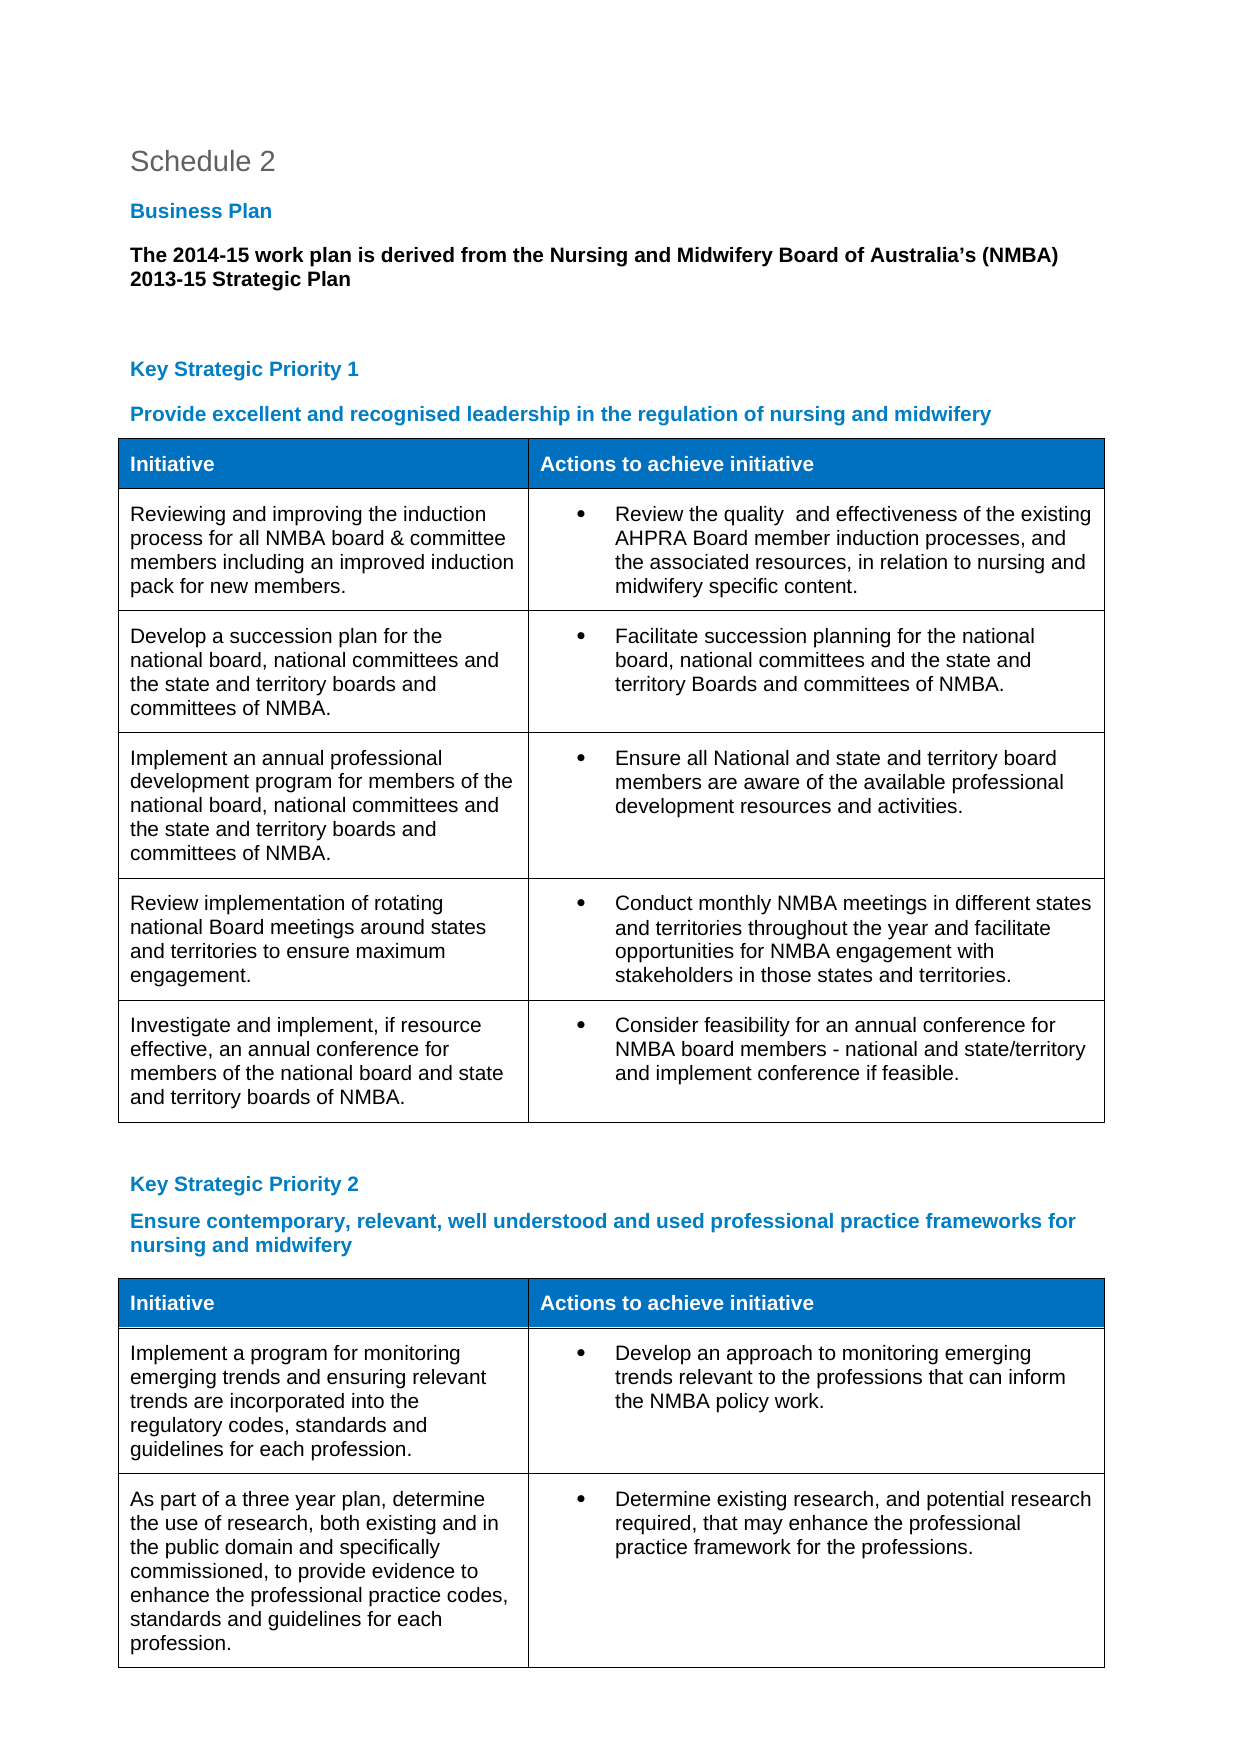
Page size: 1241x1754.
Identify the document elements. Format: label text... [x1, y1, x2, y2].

table_cell Develop an approach to monitoring emerging trends relevant to the professions that can inform the NMBA policy work. [529, 1329, 1104, 1473]
table_cell Facilitate succession planning for the national board, national committees and the state and territory Boards and committees of NMBA. [529, 611, 1104, 732]
text Ensure contemporary, relevant, well understood and used professional practice frameworks for nursing and midwifery [130, 1209, 1110, 1257]
table_cell Investigate and implement, if resource effective, an annual conference for members of the national board and state and territory boards of NMBA. [119, 1001, 528, 1122]
table_cell As part of a three year plan, determine the use of research, both existing and in the public domain and specifically commissioned, to provide evidence to enhance the professional practice codes, standards and guidelines for each profession. [119, 1474, 528, 1667]
table_cell Consider feasibility for an annual conference for NMBA board members - national and state/territory and implement conference if feasible. [529, 1001, 1104, 1122]
table_header Initiative [119, 439, 528, 488]
table_header Actions to achieve initiative [529, 1279, 1104, 1327]
table_cell Determine existing research, and potential research required, that may enhance the professional practice framework for the professions. [529, 1474, 1104, 1667]
table_header Initiative [119, 1279, 528, 1327]
subtitle Key Strategic Priority 1 [130, 357, 1110, 381]
table_cell Reviewing and improving the induction process for all NMBA board & committee members including an improved induction pack for new members. [119, 489, 528, 610]
text Provide excellent and recognised leadership in the regulation of nursing and midwifery [130, 402, 1110, 426]
table_cell Conduct monthly NMBA meetings in different states and territories throughout the year and facilitate opportunities for NMBA engagement with stakeholders in those states and territories. [529, 879, 1104, 1000]
table_cell Review the quality and effectiveness of the existing AHPRA Board member induction processes, and the associated resources, in relation to nursing and midwifery specific content. [529, 489, 1104, 610]
table_cell Ensure all National and state and territory board members are aware of the available professional development resources and activities. [529, 733, 1104, 878]
subtitle Schedule 2 [130, 144, 1110, 178]
table_cell Implement a program for monitoring emerging trends and ensuring relevant trends are incorporated into the regulatory codes, standards and guidelines for each profession. [119, 1329, 528, 1473]
text Key Strategic Priority 2 [130, 1172, 1110, 1196]
table_cell Review implementation of rotating national Board meetings around states and territories to ensure maximum engagement. [119, 879, 528, 1000]
subtitle Business Plan [130, 198, 1110, 222]
table_cell Implement an annual professional development program for members of the national board, national committees and the state and territory boards and committees of NMBA. [119, 733, 528, 878]
text The 2014-15 work plan is derived from the Nursing and Midwifery Board of Australia’s (NMBA) 2013-15 Strategic Plan [130, 243, 1110, 291]
table_cell Develop a succession plan for the national board, national committees and the state and territory boards and committees of NMBA. [119, 611, 528, 732]
table_header Actions to achieve initiative [529, 439, 1104, 488]
